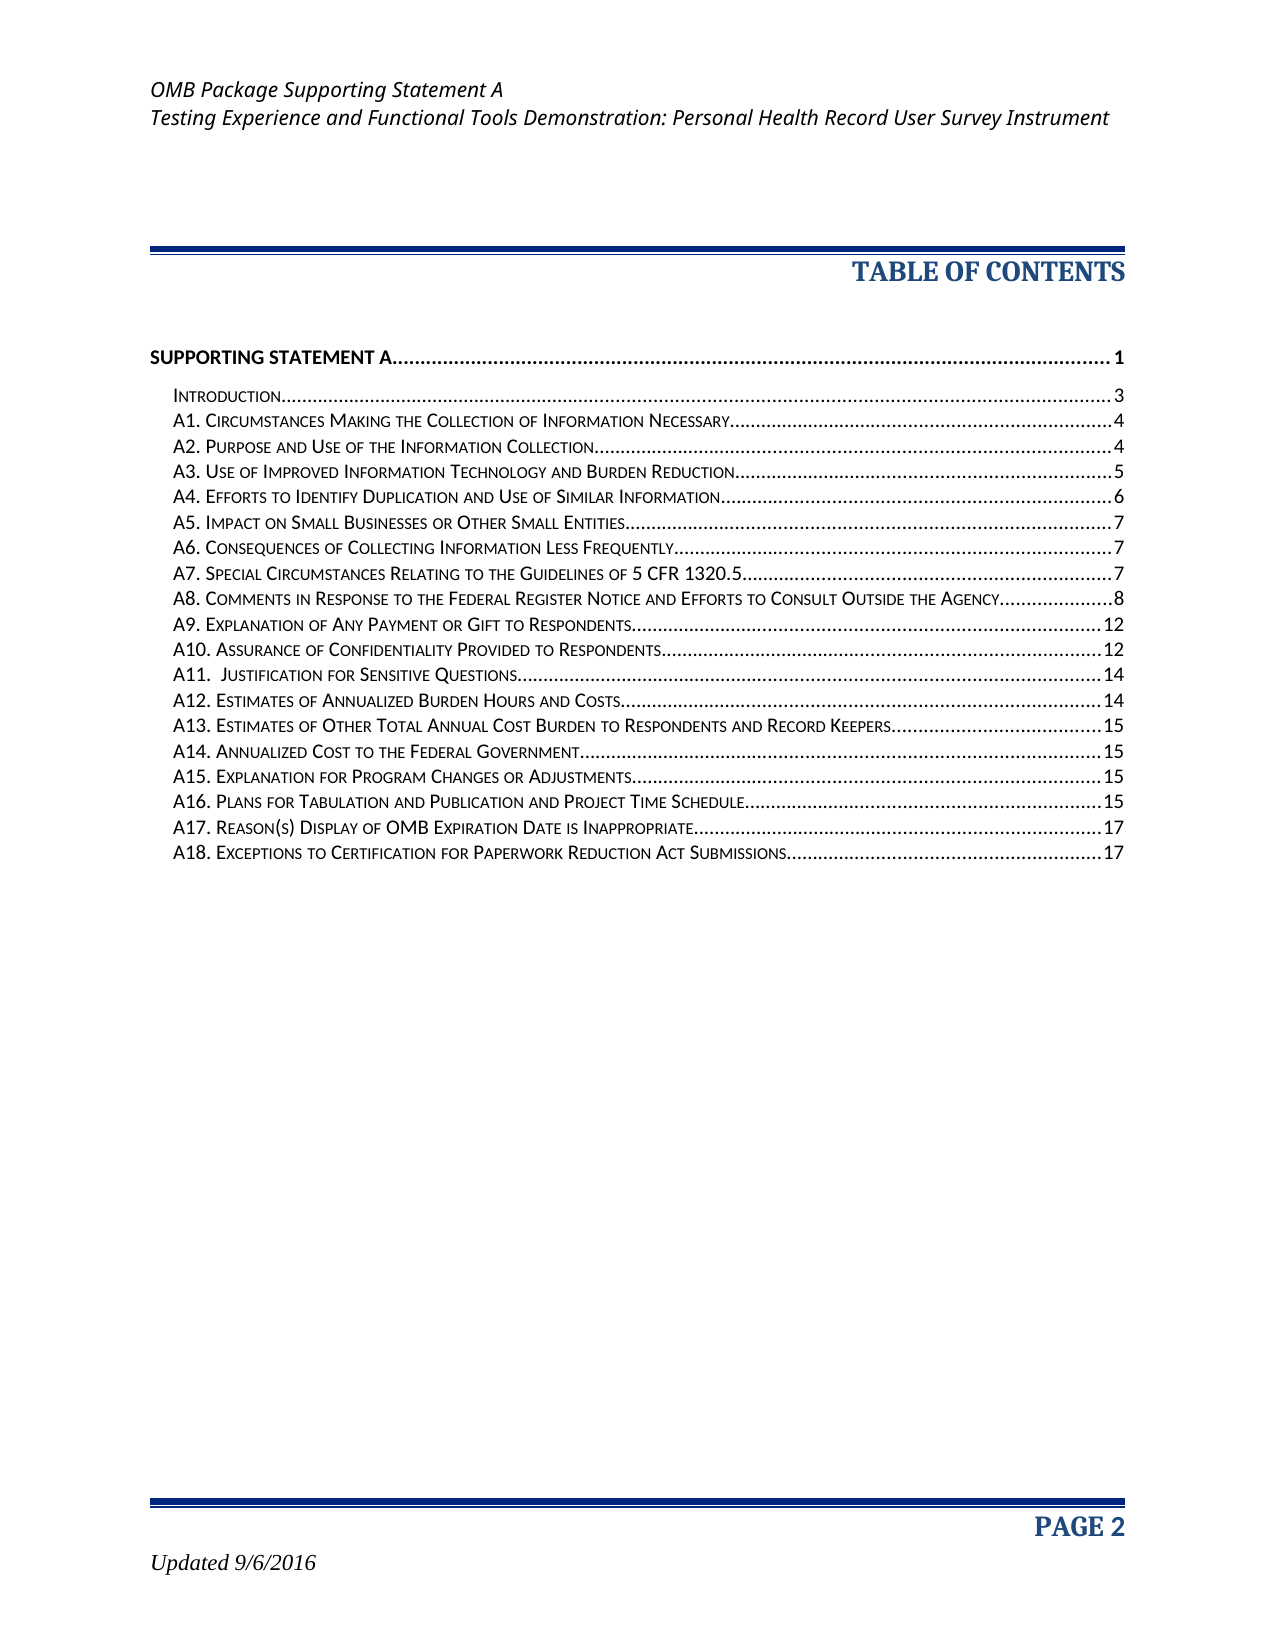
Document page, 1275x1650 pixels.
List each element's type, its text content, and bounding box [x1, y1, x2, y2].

text A9. Explanation of Any Payment or Gift to Respondents 12 [173, 611, 1125, 636]
text A3. Use of Improved Information Technology and Burden Reduction 5 [173, 458, 1125, 484]
text A12. Estimates of Annualized Burden Hours and Costs 14 [173, 687, 1125, 712]
text A8. Comments in Response to the Federal Register Notice and Efforts to Consult Outside the Agency 8 [173, 585, 1125, 611]
text A14. Annualized Cost to the Federal Government 15 [173, 738, 1125, 763]
text A17. Reason(s) Display of OMB Expiration Date is Inappropriate 17 [173, 814, 1125, 839]
text A4. Efforts to Identify Duplication and Use of Similar Information 6 [173, 484, 1125, 509]
text A10. Assurance of Confidentiality Provided to Respondents 12 [173, 636, 1125, 662]
text A5. Impact on Small Businesses or Other Small Entities 7 [173, 509, 1125, 534]
text A7. Special Circumstances Relating to the Guidelines of 5 CFR 1320.5 7 [173, 560, 1125, 585]
text Introduction 3 [173, 382, 1125, 407]
text A2. Purpose and Use of the Information Collection 4 [173, 433, 1125, 458]
text Supporting Statement A 1 [150, 344, 1125, 369]
text A6. Consequences of Collecting Information Less Frequently 7 [173, 534, 1125, 560]
subtitle Table of Contents [150, 255, 1125, 289]
text A15. Explanation for Program Changes or Adjustments 15 [173, 763, 1125, 789]
text A18. Exceptions to Certification for Paperwork Reduction Act Submissions 17 [173, 839, 1125, 865]
text A1. Circumstances Making the Collection of Information Necessary 4 [173, 407, 1125, 433]
text A11. Justification for Sensitive Questions 14 [173, 662, 1125, 687]
text A13. Estimates of Other Total Annual Cost Burden to Respondents and Record Keepers 15 [173, 712, 1125, 738]
text A16. Plans for Tabulation and Publication and Project Time Schedule 15 [173, 789, 1125, 814]
